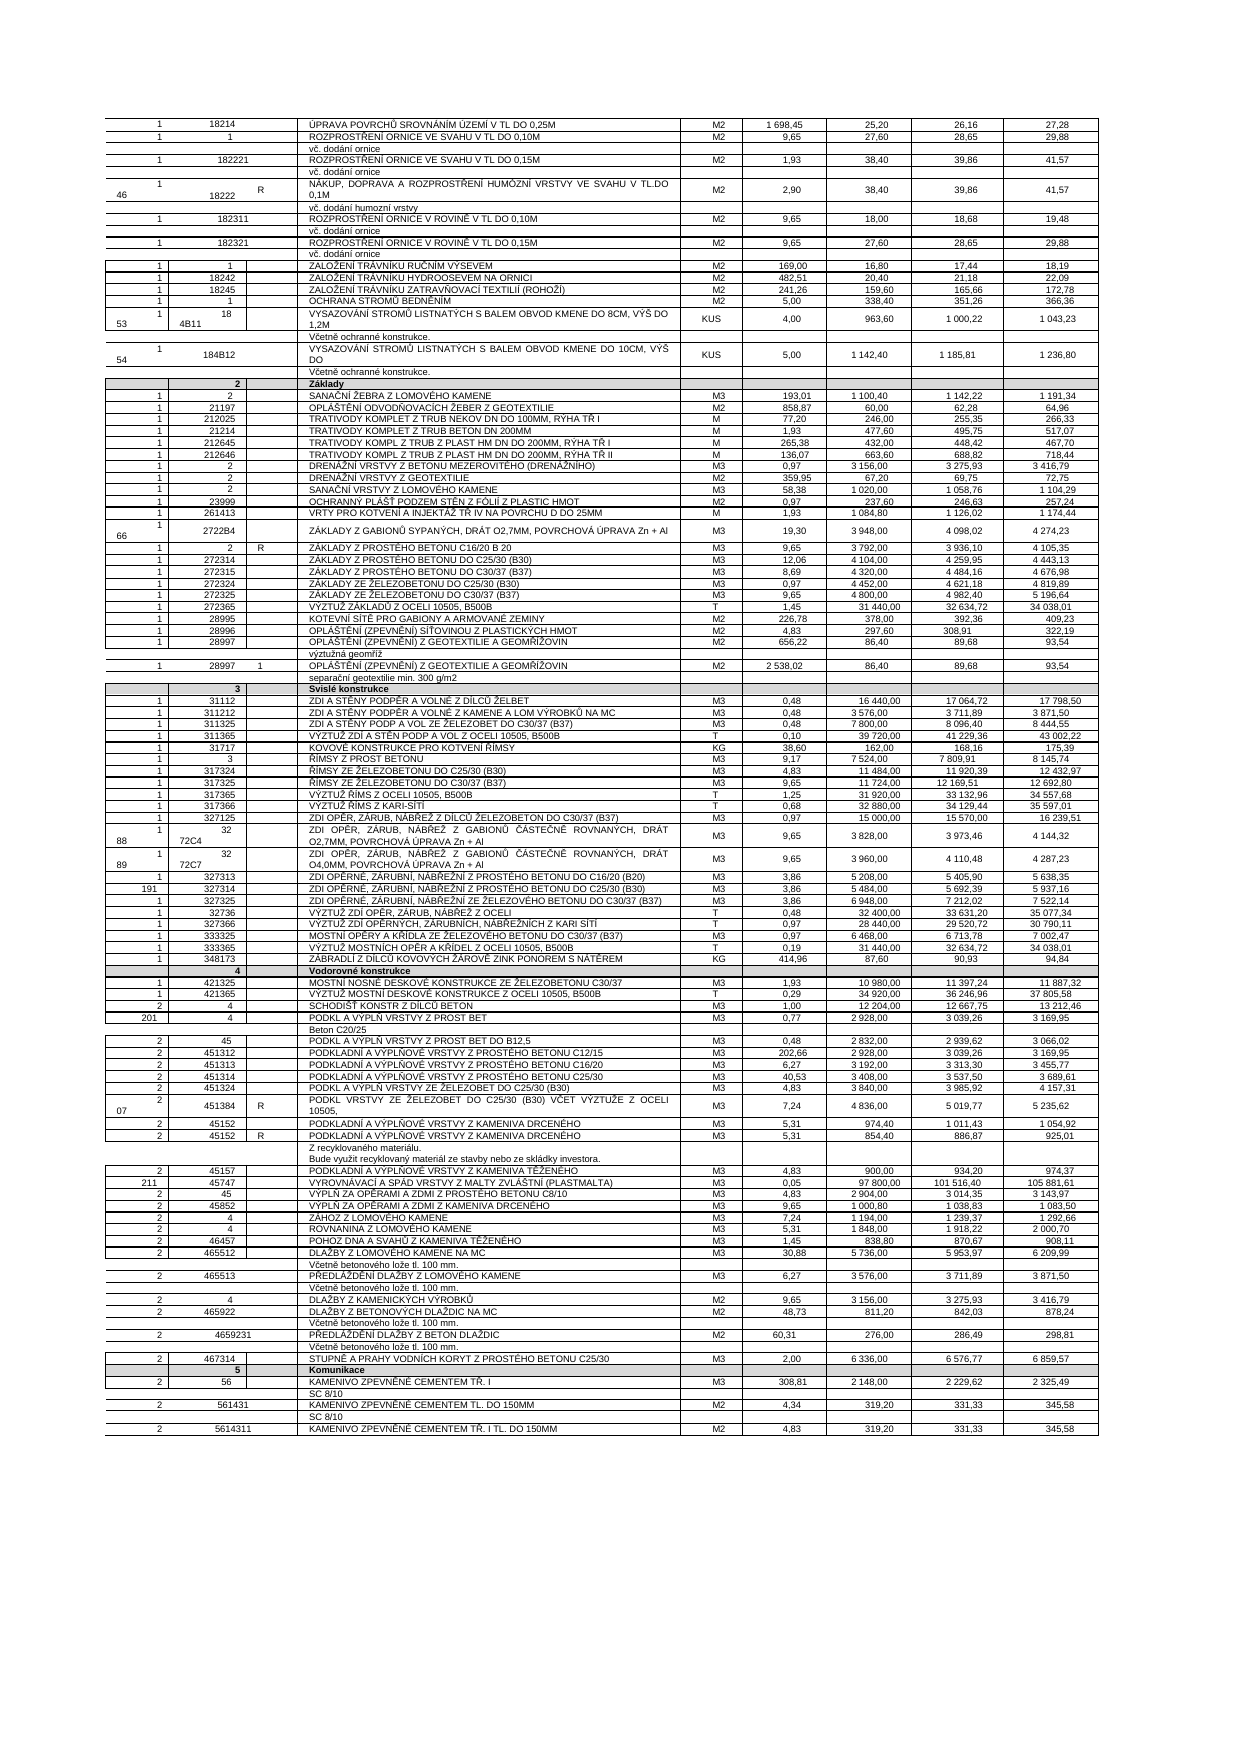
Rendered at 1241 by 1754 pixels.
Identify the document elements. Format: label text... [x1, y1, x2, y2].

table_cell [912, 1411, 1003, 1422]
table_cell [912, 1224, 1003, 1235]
table_cell [247, 719, 297, 729]
table_cell [247, 508, 297, 518]
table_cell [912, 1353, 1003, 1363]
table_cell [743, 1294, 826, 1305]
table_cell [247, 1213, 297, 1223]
table_cell [247, 989, 297, 1000]
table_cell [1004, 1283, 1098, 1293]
table_cell M2 [681, 179, 742, 201]
table_cell [743, 672, 826, 683]
table_cell [247, 1013, 297, 1023]
table_cell [681, 331, 742, 342]
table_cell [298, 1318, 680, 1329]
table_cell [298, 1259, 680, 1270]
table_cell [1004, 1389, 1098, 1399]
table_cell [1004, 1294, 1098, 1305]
table_cell [247, 731, 297, 741]
table_cell [105, 225, 297, 236]
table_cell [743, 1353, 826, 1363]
table_cell 3272C7 [169, 848, 246, 871]
table_cell [681, 367, 742, 378]
table_cell 4 110,48 [912, 848, 1003, 871]
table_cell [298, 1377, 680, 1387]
table_cell ZDI OPĚR, ZÁRUB, NÁBŘEŽ Z GABIONŮ ČÁSTEČNĚ ROVNANÝCH, DRÁT O2,7MM, POVRCHOVÁ ÚPRAVA Zn + Al [298, 824, 680, 847]
table_cell [247, 426, 297, 436]
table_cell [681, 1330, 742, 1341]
table_cell [912, 684, 1003, 694]
table_cell 963,60 [827, 308, 911, 330]
table_cell 19,30 [743, 520, 826, 542]
table_cell [247, 414, 297, 425]
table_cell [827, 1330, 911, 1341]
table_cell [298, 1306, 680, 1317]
table_cell [827, 684, 911, 694]
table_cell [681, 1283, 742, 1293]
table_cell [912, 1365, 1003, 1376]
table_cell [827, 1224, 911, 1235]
table_cell [827, 367, 911, 378]
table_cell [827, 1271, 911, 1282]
table_cell [912, 367, 1003, 378]
table_cell [247, 284, 297, 295]
table_cell 4,00 [743, 308, 826, 330]
table_cell [1004, 1142, 1098, 1164]
table_cell 1 142,40 [827, 343, 911, 366]
table_cell 1 000,22 [912, 308, 1003, 330]
table_cell 3 973,46 [912, 824, 1003, 847]
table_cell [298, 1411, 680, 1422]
table_cell [247, 778, 297, 788]
table_cell 3 948,00 [827, 520, 911, 542]
table_cell [247, 1177, 297, 1188]
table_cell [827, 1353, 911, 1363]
table_cell [247, 754, 297, 765]
table_cell [247, 308, 297, 330]
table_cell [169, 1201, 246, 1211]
table_cell 184B11 [169, 308, 246, 330]
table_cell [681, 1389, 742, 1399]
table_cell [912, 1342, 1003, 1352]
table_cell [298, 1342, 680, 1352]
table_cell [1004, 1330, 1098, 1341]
table_cell ZÁKLADY Z GABIONŮ SYPANÝCH, DRÁT O2,7MM, POVRCHOVÁ ÚPRAVA Zn + Al [298, 520, 680, 542]
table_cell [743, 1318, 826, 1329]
table_cell [912, 379, 1003, 389]
table_cell [743, 249, 826, 260]
table_cell [105, 671, 297, 683]
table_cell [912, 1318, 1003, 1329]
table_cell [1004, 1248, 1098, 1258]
table_cell [247, 484, 297, 495]
table_cell [247, 566, 297, 577]
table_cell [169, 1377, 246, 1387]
table_cell VYSAZOVÁNÍ STROMŮ LISTNATÝCH S BALEM OBVOD KMENE DO 10CM, VÝŠ DO 1,7M [298, 343, 680, 366]
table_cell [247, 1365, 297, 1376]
table_cell [743, 202, 826, 213]
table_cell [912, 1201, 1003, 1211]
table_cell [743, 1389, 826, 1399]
table_cell [681, 649, 742, 659]
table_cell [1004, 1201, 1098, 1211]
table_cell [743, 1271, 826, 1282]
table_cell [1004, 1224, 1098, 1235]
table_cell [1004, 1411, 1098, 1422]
table_cell [247, 555, 297, 565]
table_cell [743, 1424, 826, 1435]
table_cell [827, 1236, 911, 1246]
table_cell [1004, 367, 1098, 378]
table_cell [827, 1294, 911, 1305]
table_cell 9,65 [743, 848, 826, 871]
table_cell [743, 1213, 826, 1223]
table_cell [681, 966, 742, 976]
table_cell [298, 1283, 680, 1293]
table_cell [827, 202, 911, 213]
table_cell [827, 331, 911, 342]
table_cell [247, 684, 297, 694]
table_cell [247, 1189, 297, 1199]
table_cell [827, 226, 911, 236]
table_cell [247, 954, 297, 964]
table_cell [743, 226, 826, 236]
table_cell [912, 143, 1003, 154]
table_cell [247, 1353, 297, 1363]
table_cell [743, 966, 826, 976]
table_cell [681, 226, 742, 236]
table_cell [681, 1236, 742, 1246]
table_cell [743, 684, 826, 694]
table_cell [912, 167, 1003, 177]
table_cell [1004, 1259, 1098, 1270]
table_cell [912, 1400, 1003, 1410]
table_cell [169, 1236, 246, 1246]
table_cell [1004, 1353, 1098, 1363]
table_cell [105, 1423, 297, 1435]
table_cell [743, 649, 826, 659]
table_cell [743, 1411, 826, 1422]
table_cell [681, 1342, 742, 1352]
table_cell [247, 520, 297, 542]
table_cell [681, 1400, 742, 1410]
table_cell [247, 461, 297, 472]
table_cell [247, 625, 297, 636]
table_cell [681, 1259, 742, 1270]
table_cell 188 [106, 824, 168, 847]
table_cell [827, 672, 911, 683]
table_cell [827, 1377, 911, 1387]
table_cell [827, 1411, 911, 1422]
table_cell [247, 824, 297, 847]
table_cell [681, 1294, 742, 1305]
table_cell [912, 249, 1003, 260]
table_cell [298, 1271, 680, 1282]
table_cell 1 043,23 [1004, 308, 1098, 330]
table_cell [247, 1036, 297, 1047]
table_cell [247, 379, 297, 389]
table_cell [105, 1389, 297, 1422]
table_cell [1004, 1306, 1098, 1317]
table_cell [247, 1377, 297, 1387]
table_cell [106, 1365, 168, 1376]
table_cell [105, 248, 297, 260]
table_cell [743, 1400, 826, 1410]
table_cell 4 274,23 [1004, 520, 1098, 542]
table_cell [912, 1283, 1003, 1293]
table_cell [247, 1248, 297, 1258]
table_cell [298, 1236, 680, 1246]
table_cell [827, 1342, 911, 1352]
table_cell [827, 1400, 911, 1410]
table_cell ZDI OPĚR, ZÁRUB, NÁBŘEŽ Z GABIONŮ ČÁSTEČNĚ ROVNANÝCH, DRÁT O4,0MM, POVRCHOVÁ ÚPRAVA Zn + Al [298, 848, 680, 871]
table_cell [247, 261, 297, 271]
table_cell [912, 649, 1003, 659]
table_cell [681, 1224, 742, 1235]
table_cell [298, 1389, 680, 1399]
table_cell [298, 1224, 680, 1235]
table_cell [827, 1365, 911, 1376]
table_cell 18222 [168, 179, 246, 201]
table_cell [247, 496, 297, 506]
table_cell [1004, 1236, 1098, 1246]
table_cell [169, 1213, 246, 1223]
table_cell [681, 143, 742, 154]
table_cell [247, 449, 297, 459]
table_cell M3 [681, 848, 742, 871]
table_cell [912, 966, 1003, 976]
table_cell 39,86 [912, 179, 1003, 201]
table_cell [247, 1166, 297, 1176]
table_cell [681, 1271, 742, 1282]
table_cell 2722B4 [169, 520, 246, 542]
table_cell [247, 978, 297, 988]
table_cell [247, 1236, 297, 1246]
table_cell [247, 942, 297, 953]
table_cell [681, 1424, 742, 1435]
table_cell [1004, 1024, 1098, 1035]
table_cell [247, 1118, 297, 1129]
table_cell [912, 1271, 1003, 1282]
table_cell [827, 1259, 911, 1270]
table_cell [247, 579, 297, 589]
table_cell [743, 367, 826, 378]
table_cell [827, 167, 911, 177]
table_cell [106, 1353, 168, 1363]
table_cell [681, 1142, 742, 1164]
table_cell 5,00 [743, 343, 826, 366]
table_cell [246, 132, 297, 142]
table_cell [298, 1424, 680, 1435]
table_cell [247, 919, 297, 929]
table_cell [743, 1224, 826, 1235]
table_cell [743, 1142, 826, 1164]
table_cell 41,57 [1004, 179, 1098, 201]
table_cell 154 [105, 342, 168, 366]
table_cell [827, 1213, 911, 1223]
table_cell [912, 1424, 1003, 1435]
table_cell M3 [681, 824, 742, 847]
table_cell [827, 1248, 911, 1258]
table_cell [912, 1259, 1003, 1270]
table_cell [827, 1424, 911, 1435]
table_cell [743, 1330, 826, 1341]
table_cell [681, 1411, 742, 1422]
table_cell [106, 379, 168, 389]
table_cell [247, 390, 297, 401]
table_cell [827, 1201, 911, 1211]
table_cell [743, 167, 826, 177]
table_cell M3 [681, 520, 742, 542]
table_cell [247, 696, 297, 706]
table_cell [247, 1059, 297, 1070]
table_cell [105, 201, 297, 213]
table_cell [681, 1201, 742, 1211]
table_cell [247, 1071, 297, 1082]
table_cell [247, 1048, 297, 1058]
table_cell [912, 672, 1003, 683]
table_cell [247, 296, 297, 307]
table_cell [106, 966, 168, 976]
table_cell [105, 1024, 297, 1035]
table_cell 207 [106, 1095, 168, 1117]
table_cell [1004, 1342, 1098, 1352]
table_cell 146 [105, 178, 168, 201]
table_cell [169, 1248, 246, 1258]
table_cell [827, 966, 911, 976]
table_cell [827, 1142, 911, 1164]
table_cell [1004, 143, 1098, 154]
table_cell [1004, 672, 1098, 683]
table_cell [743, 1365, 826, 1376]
table_cell 7,24 [743, 1095, 826, 1117]
table_cell [247, 789, 297, 800]
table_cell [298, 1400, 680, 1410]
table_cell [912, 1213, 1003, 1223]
table_cell 5 019,77 [912, 1095, 1003, 1117]
table_cell [681, 1024, 742, 1035]
table_cell [827, 1024, 911, 1035]
table_cell [912, 226, 1003, 236]
table_cell [827, 143, 911, 154]
table_cell [1004, 202, 1098, 213]
table_cell [105, 1142, 297, 1164]
table_cell [247, 872, 297, 883]
table_cell [105, 649, 297, 659]
table_cell [681, 379, 742, 389]
table_cell 2,90 [743, 179, 826, 201]
table_cell 166 [106, 520, 168, 542]
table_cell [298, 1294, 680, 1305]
table_cell [827, 249, 911, 260]
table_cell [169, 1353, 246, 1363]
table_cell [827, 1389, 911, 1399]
table_cell [247, 907, 297, 918]
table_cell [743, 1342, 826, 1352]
table_cell [743, 379, 826, 389]
table_cell [827, 649, 911, 659]
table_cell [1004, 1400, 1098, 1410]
table_cell 3 828,00 [827, 824, 911, 847]
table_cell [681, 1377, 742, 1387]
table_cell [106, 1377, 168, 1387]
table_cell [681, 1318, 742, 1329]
table_cell [247, 966, 297, 976]
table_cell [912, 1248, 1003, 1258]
table_cell [247, 743, 297, 753]
table_cell 1 185,81 [912, 343, 1003, 366]
table_cell [247, 1001, 297, 1011]
table_cell KUS [681, 308, 742, 330]
table_cell R [247, 1095, 297, 1117]
table_cell 1 236,80 [1004, 343, 1098, 366]
table_cell KUS [681, 343, 742, 366]
table_cell [1004, 167, 1098, 177]
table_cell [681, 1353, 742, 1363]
table_cell VYSAZOVÁNÍ STROMŮ LISTNATÝCH S BALEM OBVOD KMENE DO 8CM, VÝŠ DO 1,2M [298, 308, 680, 330]
table_cell [743, 331, 826, 342]
table_cell [743, 1024, 826, 1035]
table_cell [912, 1024, 1003, 1035]
table_cell [681, 202, 742, 213]
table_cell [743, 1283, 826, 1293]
table_cell 4 287,23 [1004, 848, 1098, 871]
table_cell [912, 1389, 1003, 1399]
table_cell [1004, 649, 1098, 659]
table_cell [247, 707, 297, 718]
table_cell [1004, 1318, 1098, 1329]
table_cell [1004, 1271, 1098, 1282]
table_cell [681, 249, 742, 260]
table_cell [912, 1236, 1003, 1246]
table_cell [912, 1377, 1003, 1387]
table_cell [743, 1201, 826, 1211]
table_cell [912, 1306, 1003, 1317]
table_cell 38,40 [827, 179, 911, 201]
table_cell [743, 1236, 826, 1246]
table_cell [681, 672, 742, 683]
table_cell [105, 142, 297, 154]
table_cell [247, 848, 297, 871]
table_header [246, 119, 297, 131]
table_cell [247, 402, 297, 413]
table_cell [912, 331, 1003, 342]
table_cell [1004, 226, 1098, 236]
table_cell 9,65 [743, 824, 826, 847]
table_cell [247, 273, 297, 283]
table_cell [743, 143, 826, 154]
table_cell [247, 895, 297, 906]
table_cell 153 [106, 308, 168, 330]
table_cell [247, 766, 297, 776]
table_cell [912, 1142, 1003, 1164]
table_cell NÁKUP, DOPRAVA A ROZPROSTŘENÍ HUMÓZNÍ VRSTVY VE SVAHU V TL.DO 0,1M [298, 179, 680, 201]
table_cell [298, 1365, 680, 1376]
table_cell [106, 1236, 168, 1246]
table_cell [247, 1083, 297, 1094]
table_cell [105, 366, 297, 378]
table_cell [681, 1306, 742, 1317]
table_cell 4 098,02 [912, 520, 1003, 542]
table_cell [1004, 249, 1098, 260]
table_cell [247, 801, 297, 812]
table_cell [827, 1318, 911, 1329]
table_cell 4 836,00 [827, 1095, 911, 1117]
table_cell R [246, 179, 297, 201]
table_cell 189 [106, 848, 168, 871]
table_cell 3272C4 [169, 824, 246, 847]
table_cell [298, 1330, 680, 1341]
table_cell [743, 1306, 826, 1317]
table_cell [247, 473, 297, 483]
table_cell [1004, 684, 1098, 694]
table_cell [1004, 379, 1098, 389]
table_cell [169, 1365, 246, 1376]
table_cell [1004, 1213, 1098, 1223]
table_cell Z recyklovaného materiálu. Bude využit recyklovaný materiál ze stavby nebo ze skládky investora. [298, 1142, 680, 1164]
table_cell 451384 [169, 1095, 246, 1117]
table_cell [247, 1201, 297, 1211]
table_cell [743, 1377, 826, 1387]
table_cell [247, 602, 297, 612]
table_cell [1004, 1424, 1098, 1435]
table_cell [681, 167, 742, 177]
table_cell [247, 590, 297, 601]
table_cell 5 235,62 [1004, 1095, 1098, 1117]
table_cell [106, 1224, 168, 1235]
table_cell [247, 813, 297, 823]
table_cell [681, 684, 742, 694]
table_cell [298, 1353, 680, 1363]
table_cell [247, 613, 297, 624]
table_cell [246, 343, 297, 366]
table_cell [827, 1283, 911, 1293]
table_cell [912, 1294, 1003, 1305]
table_cell [247, 931, 297, 941]
table_cell [827, 379, 911, 389]
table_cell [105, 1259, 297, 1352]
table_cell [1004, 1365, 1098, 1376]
table_cell M3 [681, 1095, 742, 1117]
table_cell [105, 166, 297, 177]
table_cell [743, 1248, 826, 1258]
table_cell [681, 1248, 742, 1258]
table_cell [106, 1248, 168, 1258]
table_cell [106, 684, 168, 694]
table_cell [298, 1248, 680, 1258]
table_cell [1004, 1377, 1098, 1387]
table_cell 3 960,00 [827, 848, 911, 871]
table_cell 184B12 [168, 343, 246, 366]
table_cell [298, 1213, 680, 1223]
table_cell [247, 437, 297, 448]
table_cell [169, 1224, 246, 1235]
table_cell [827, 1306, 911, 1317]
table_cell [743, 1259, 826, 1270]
table_cell [1004, 331, 1098, 342]
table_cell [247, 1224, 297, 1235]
table_cell [912, 202, 1003, 213]
table_cell [247, 637, 297, 648]
table_cell PODKL VRSTVY ZE ŽELEZOBET DO C25/30 (B30) VČET VÝZTUŽE Z OCELI 10505, B500B [298, 1095, 680, 1117]
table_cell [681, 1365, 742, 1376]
table_cell 4 144,32 [1004, 824, 1098, 847]
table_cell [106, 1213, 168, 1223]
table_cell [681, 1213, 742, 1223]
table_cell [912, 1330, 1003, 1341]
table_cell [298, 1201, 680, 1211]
table_cell [247, 884, 297, 894]
table_cell [1004, 966, 1098, 976]
table_cell [105, 331, 297, 342]
